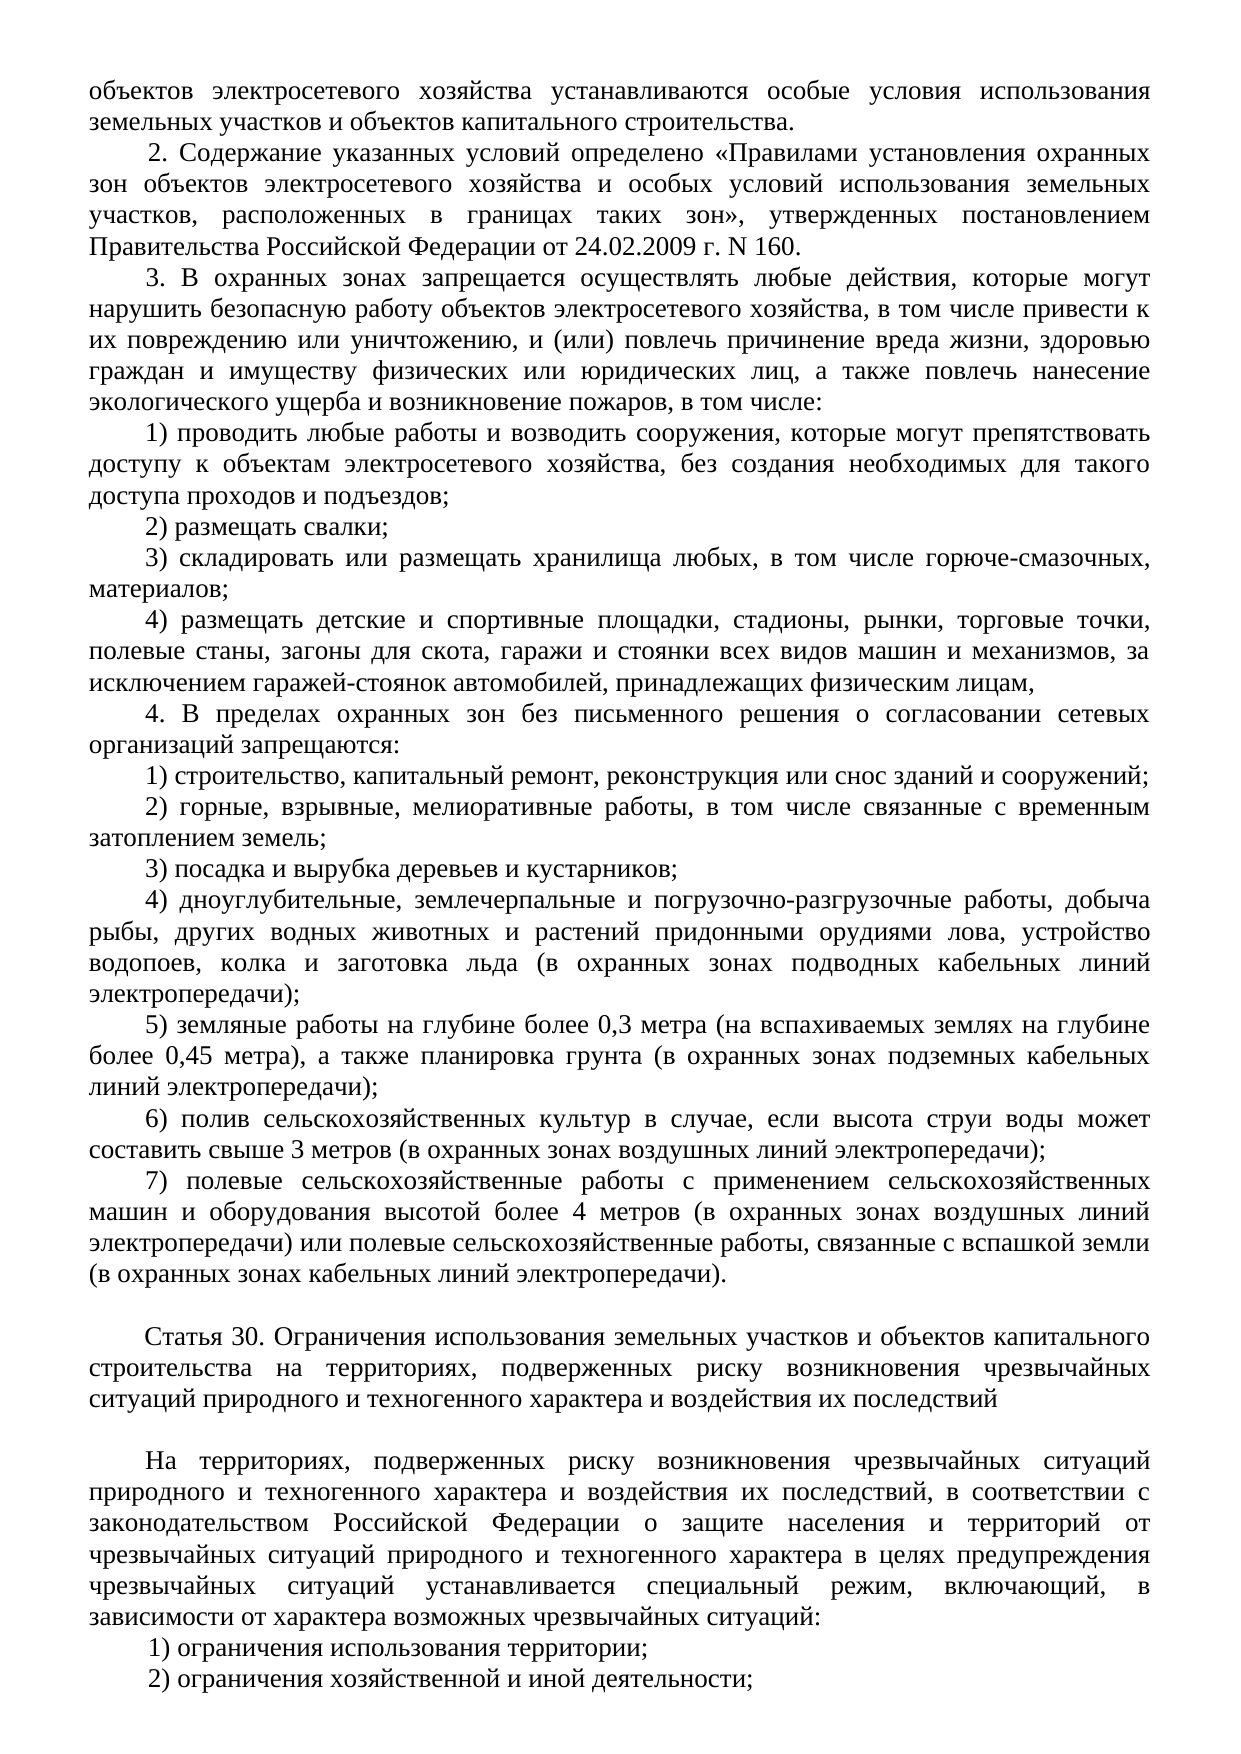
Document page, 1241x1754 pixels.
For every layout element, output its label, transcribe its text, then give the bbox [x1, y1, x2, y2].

text 4) дноуглубительные, землечерпальные и погрузочно-разгрузочные работы, добыча рыбы, других водных животных и растений придонными орудиями лова, устройство водопоев, колка и заготовка льда (в охранных зонах подводных кабельных линий электропередачи); [89, 884, 1152, 1008]
text 3) посадка и вырубка деревьев и кустарников; [89, 852, 1152, 884]
text 1) проводить любые работы и возводить сооружения, которые могут препятствовать доступу к объектам электросетевого хозяйства, без создания необходимых для такого доступа проходов и подъездов; [89, 416, 1152, 510]
text 1) ограничения использования территории; [89, 1631, 1152, 1662]
text 1) строительство, капитальный ремонт, реконструкция или снос зданий и сооружений; [89, 759, 1152, 790]
text 2) горные, взрывные, мелиоративные работы, в том числе связанные с временным затоплением земель; [89, 790, 1152, 852]
text 7) полевые сельскохозяйственные работы с применением сельскохозяйственных машин и оборудования высотой более 4 метров (в охранных зонах воздушных линий электропередачи) или полевые сельскохозяйственные работы, связанные с вспашкой земли (в охранных зонах кабельных линий электропередачи). [89, 1164, 1152, 1288]
text 2) ограничения хозяйственной и иной деятельности; [89, 1662, 1152, 1693]
text 5) земляные работы на глубине более 0,3 метра (на вспахиваемых землях на глубине более 0,45 метра), а также планировка грунта (в охранных зонах подземных кабельных линий электропередачи); [89, 1008, 1152, 1102]
text 4) размещать детские и спортивные площадки, стадионы, рынки, торговые точки, полевые станы, загоны для скота, гаражи и стоянки всех видов машин и механизмов, за исключением гаражей-стоянок автомобилей, принадлежащих физическим лицам, [89, 603, 1152, 697]
text 6) полив сельскохозяйственных культур в случае, если высота струи воды может составить свыше 3 метров (в охранных зонах воздушных линий электропередачи); [89, 1102, 1152, 1164]
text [89, 74, 1152, 136]
text 3) складировать или размещать хранилища любых, в том числе горюче-смазочных, материалов; [89, 541, 1152, 603]
text 4. В пределах охранных зон без письменного решения о согласовании сетевых организаций запрещаются: [89, 697, 1152, 759]
text 2) размещать свалки; [89, 510, 1152, 541]
text 2. Содержание указанных условий определено «Правилами установления охранных зон объектов электросетевого хозяйства и особых условий использования земельных участков, расположенных в границах таких зон», утвержденных постановлением Правительства Российской Федерации от 24.02.2009 г. N 160. [89, 136, 1152, 261]
text 3. В охранных зонах запрещается осуществлять любые действия, которые могут нарушить безопасную работу объектов электросетевого хозяйства, в том числе привести к их повреждению или уничтожению, и (или) повлечь причинение вреда жизни, здоровью граждан и имуществу физических или юридических лиц, а также повлечь нанесение экологического ущерба и возникновение пожаров, в том числе: [89, 261, 1152, 416]
text Статья 30. Ограничения использования земельных участков и объектов капитального строительства на территориях, подверженных риску возникновения чрезвычайных ситуаций природного и техногенного характера и воздействия их последствий [89, 1320, 1152, 1413]
text На территориях, подверженных риску возникновения чрезвычайных ситуаций природного и техногенного характера и воздействия их последствий, в соответствии с законодательством Российской Федерации о защите населения и территорий от чрезвычайных ситуаций природного и техногенного характера в целях предупреждения чрезвычайных ситуаций устанавливается специальный режим, включающий, в зависимости от характера возможных чрезвычайных ситуаций: [89, 1444, 1152, 1631]
